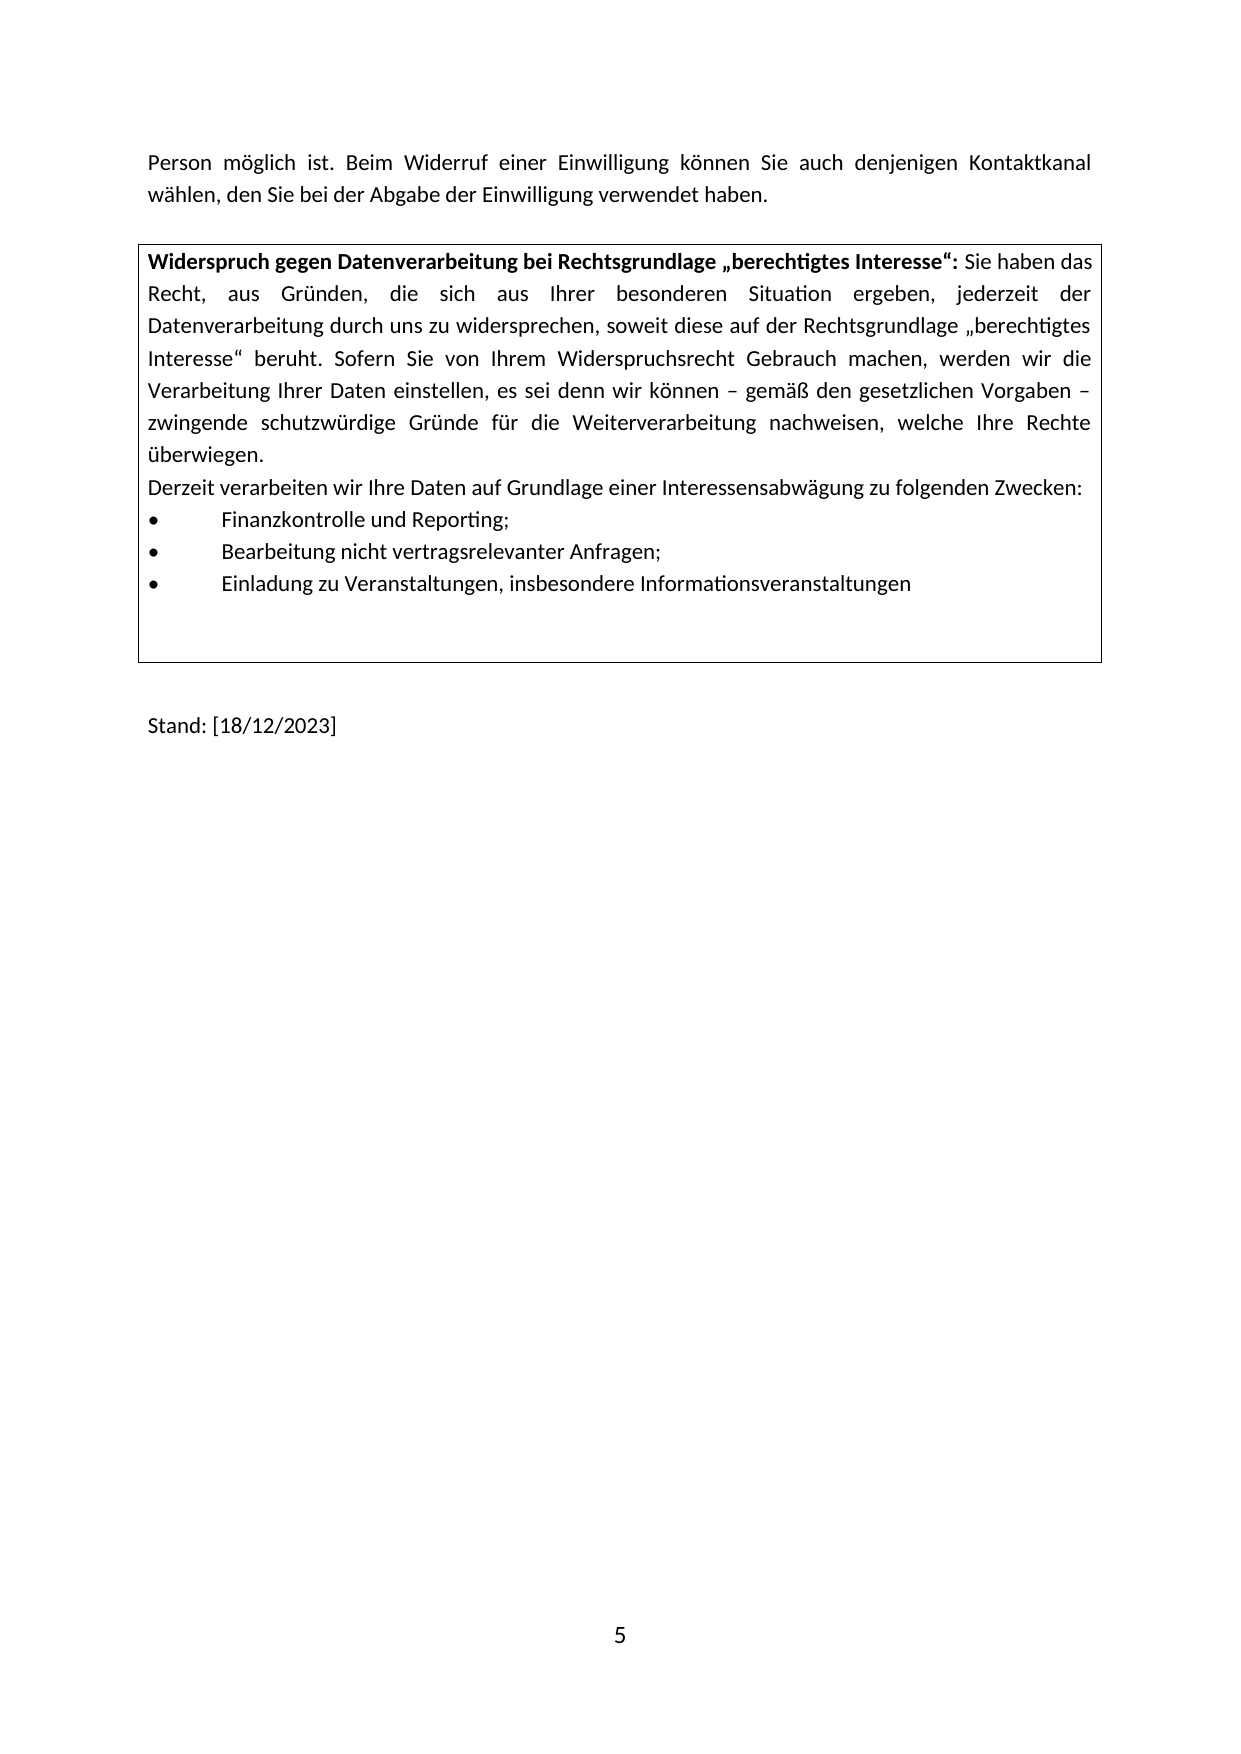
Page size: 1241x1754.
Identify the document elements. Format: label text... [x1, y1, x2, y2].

text Derzeit verarbeiten wir Ihre Daten auf Grundlage einer Interessensabwägung zu folgenden Zwecken: [139, 469, 1101, 501]
text Stand: [18/12/2023] [148, 712, 1093, 740]
text Widerspruch gegen Datenverarbeitung bei Rechtsgrundlage „berechtigtes Interesse“: Sie haben das Recht, aus Gründen, die sich aus Ihrer besonderen Situation ergeben, jederzeit der Datenverarbeitung durch uns zu widersprechen, soweit diese auf der Rechtsgrundlage „berechtigtes Interesse“ beruht. Sofern Sie von Ihrem Widerspruchsrecht Gebrauch machen, werden wir die Verarbeitung Ihrer Daten einstellen, es sei denn wir können – gemäß den gesetzlichen Vorgaben – zwingende schutzwürdige Gründe für die Weiterverarbeitung nachweisen, welche Ihre Rechte überwiegen. [139, 245, 1101, 468]
text • Einladung zu Veranstaltungen, insbesondere Informationsveranstaltungen [139, 566, 1101, 662]
text • Bearbeitung nicht vertragsrelevanter Anfragen; [139, 534, 1101, 565]
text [148, 148, 1093, 208]
text • Finanzkontrolle und Reporting; [139, 502, 1101, 533]
